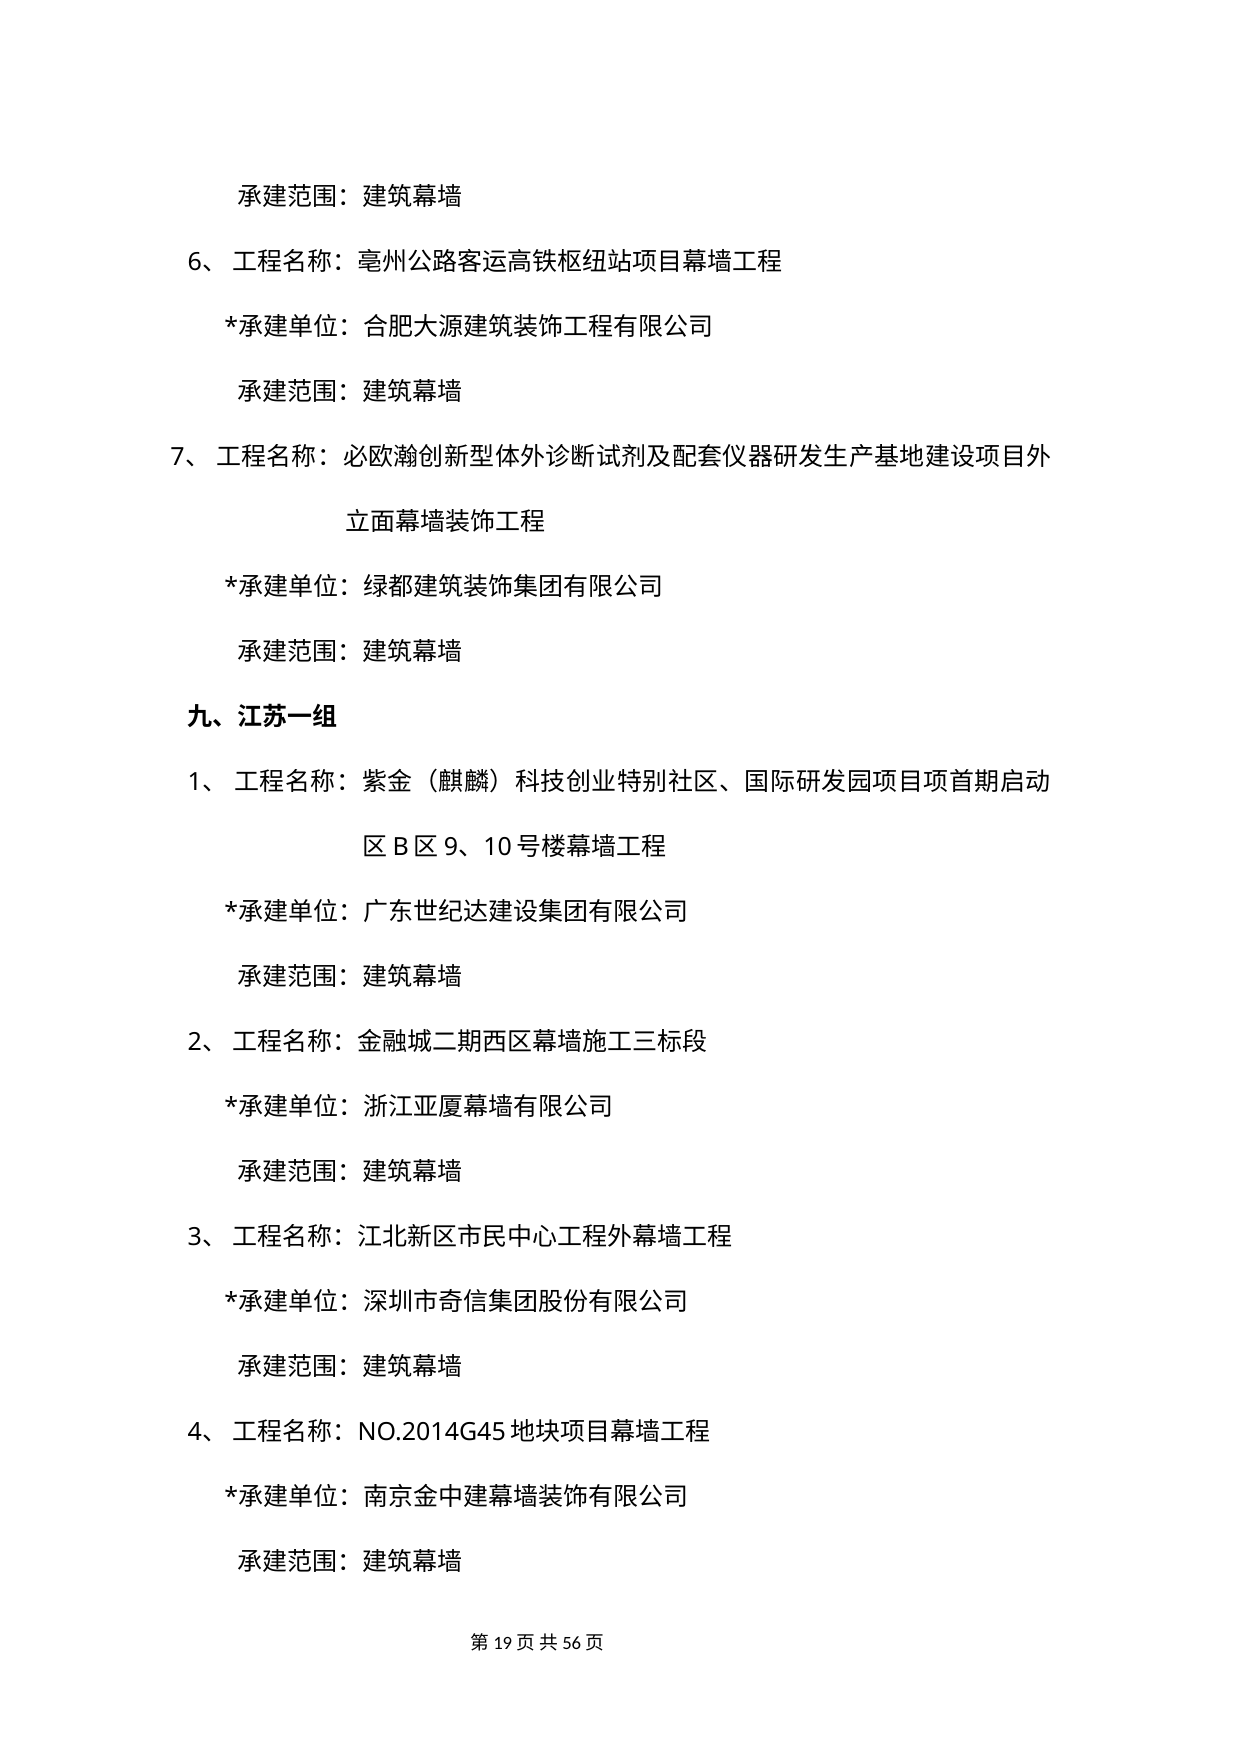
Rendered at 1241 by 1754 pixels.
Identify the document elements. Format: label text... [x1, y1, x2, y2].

text 承建范围：建筑幕墙 [187, 1137, 1053, 1202]
text 4、 工程名称：NO.2014G45地块项目幕墙工程 [187, 1397, 1053, 1462]
text 承建范围：建筑幕墙 [187, 357, 1053, 422]
text 7、 工程名称：必欧瀚创新型体外诊断试剂及配套仪器研发生产基地建设项目外立面幕墙装饰工程 [170, 422, 1053, 552]
text 1、 工程名称：紫金（麒麟）科技创业特别社区、国际研发园项目项首期启动区B区9、10号楼幕墙工程 [187, 747, 1053, 877]
text 承建范围：建筑幕墙 [187, 162, 1053, 227]
text *承建单位：深圳市奇信集团股份有限公司 [209, 1267, 1053, 1332]
text 2、 工程名称：金融城二期西区幕墙施工三标段 [187, 1007, 1053, 1072]
text 承建范围：建筑幕墙 [187, 1527, 1053, 1592]
text 九、江苏一组 [187, 682, 1053, 747]
text *承建单位：南京金中建幕墙装饰有限公司 [209, 1462, 1053, 1527]
text 6、 工程名称：亳州公路客运高铁枢纽站项目幕墙工程 [187, 227, 1053, 292]
text 3、 工程名称：江北新区市民中心工程外幕墙工程 [187, 1202, 1053, 1267]
text *承建单位：广东世纪达建设集团有限公司 [209, 877, 1053, 942]
text *承建单位：浙江亚厦幕墙有限公司 [209, 1072, 1053, 1137]
text 承建范围：建筑幕墙 [187, 1332, 1053, 1397]
text 承建范围：建筑幕墙 [187, 942, 1053, 1007]
text 承建范围：建筑幕墙 [187, 617, 1053, 682]
text *承建单位：绿都建筑装饰集团有限公司 [209, 552, 1053, 617]
text *承建单位：合肥大源建筑装饰工程有限公司 [209, 292, 1053, 357]
